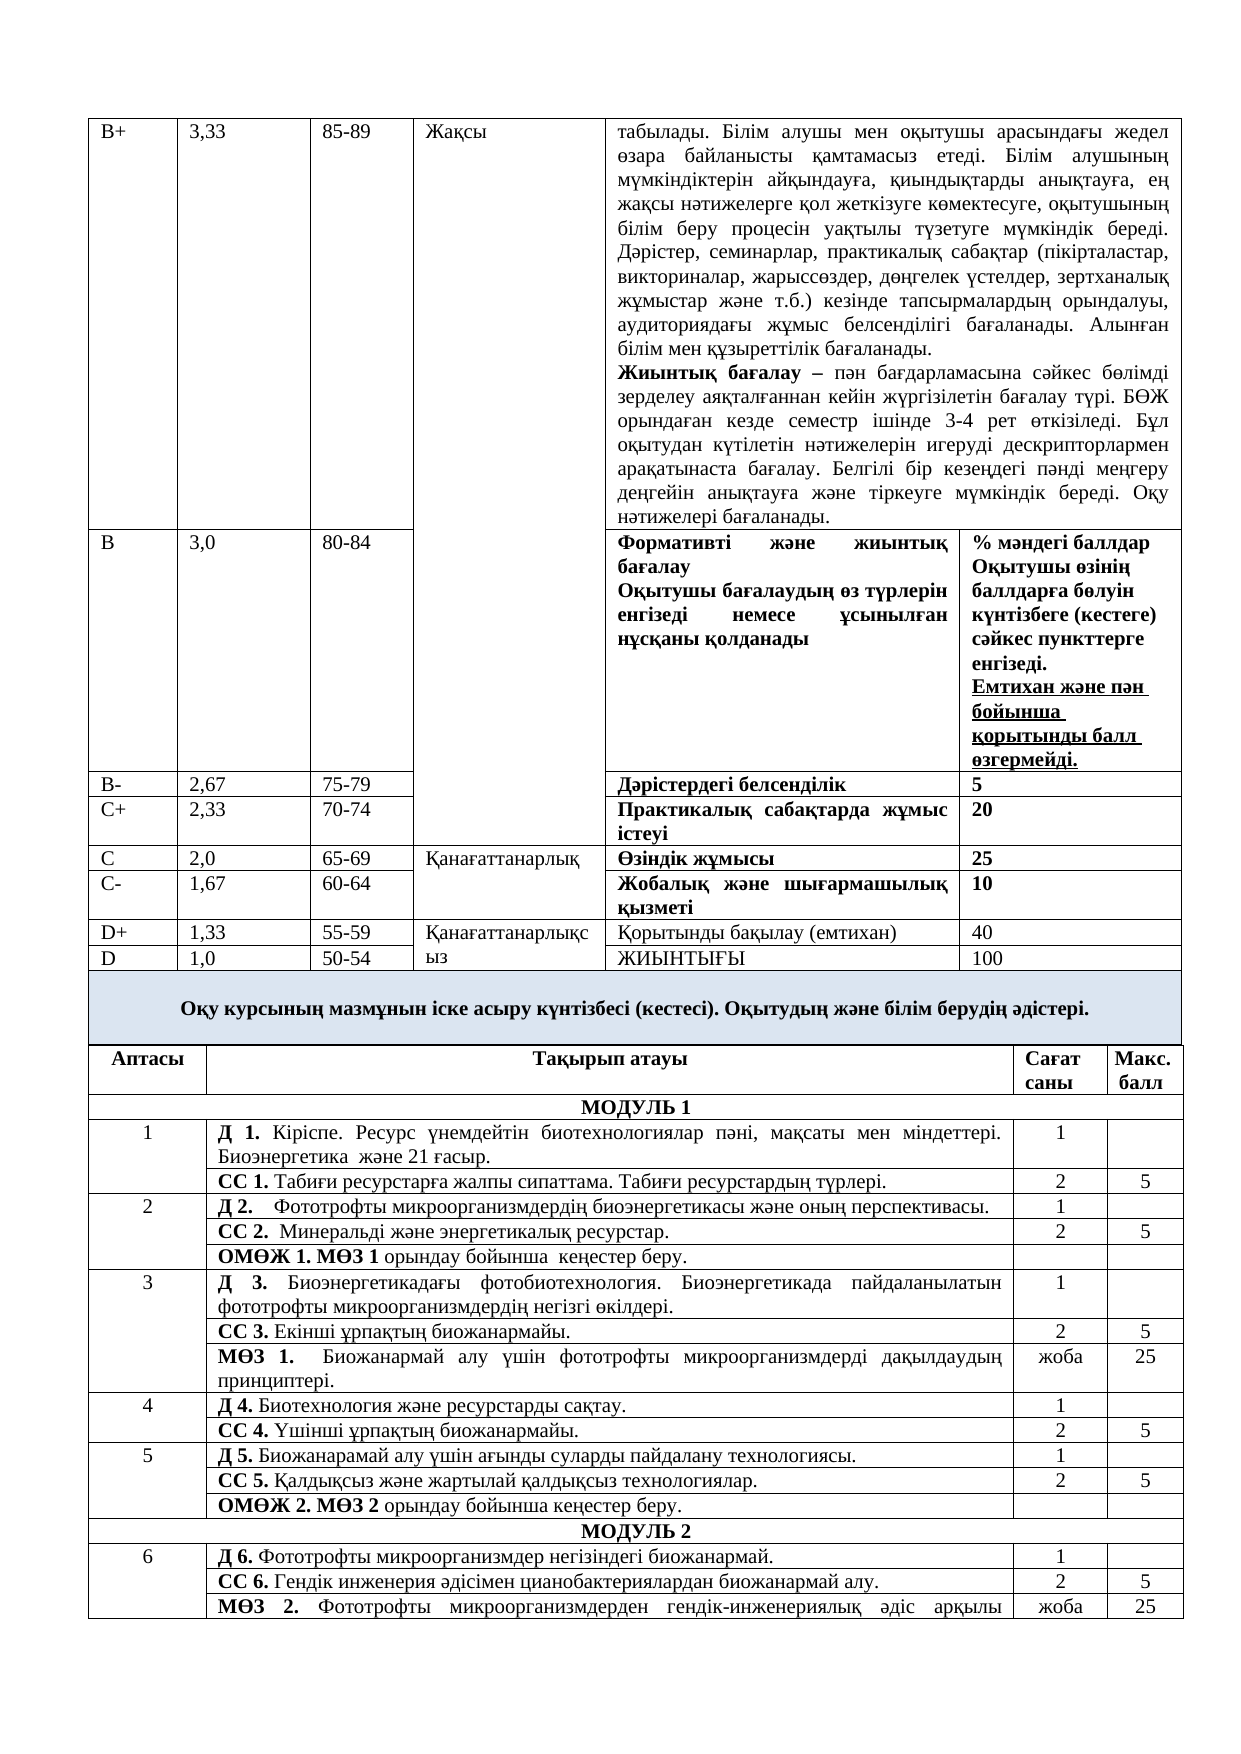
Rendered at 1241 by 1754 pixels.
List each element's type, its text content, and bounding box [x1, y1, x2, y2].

table_cell 25 [960, 846, 1181, 870]
table_cell 80-84 [311, 530, 413, 771]
table_cell 2 [1014, 1219, 1107, 1243]
table_cell [1108, 1270, 1183, 1318]
table_cell 100 [960, 946, 1181, 970]
table_cell 1 [1014, 1393, 1107, 1417]
table_cell МОДУЛЬ 1 [89, 1095, 1183, 1119]
table_cell 2 [1014, 1418, 1107, 1442]
table_cell жоба [1014, 1594, 1107, 1618]
table_cell 1,0 [178, 946, 310, 970]
table_header Аптасы [89, 1046, 206, 1094]
table_cell 5 [1108, 1319, 1183, 1343]
table_cell B- [89, 772, 177, 796]
table_cell [1014, 1494, 1107, 1517]
table_cell [1108, 1194, 1183, 1218]
table_cell 3,0 [178, 530, 310, 771]
table_cell 1 [1014, 1544, 1107, 1568]
table_cell жоба [1014, 1344, 1107, 1392]
table_cell 5 [1108, 1169, 1183, 1193]
table_cell 2,0 [178, 846, 310, 870]
table_cell ОМӨЖ 1. МӨЗ 1 орындау бойынша кеңестер беру. [207, 1245, 1013, 1268]
table_cell 85-89 [311, 119, 413, 529]
table_cell 2,33 [178, 797, 310, 845]
table_cell Қанағаттанарлықсыз [414, 920, 605, 970]
table_cell 65-69 [311, 846, 413, 870]
table_cell СС 3. Екінші ұрпақтың биожанармайы. [207, 1319, 1013, 1343]
table_cell Формативті және жиынтық бағалау Оқытушы бағалаудың өз түрлерін енгізеді немесе ұсынылған нұсқаны қолданады [606, 530, 959, 771]
table_cell СС 5. Қалдықсыз және жартылай қалдықсыз технологиялар. [207, 1468, 1013, 1492]
table_cell 3,33 [178, 119, 310, 529]
table_cell 10 [960, 871, 1181, 919]
table_cell 2 [89, 1194, 206, 1268]
table_cell 75-79 [311, 772, 413, 796]
table_cell B+ [89, 119, 177, 529]
table_cell 5 [960, 772, 1181, 796]
table_cell C- [89, 871, 177, 919]
table_cell [1014, 1245, 1107, 1268]
table_cell 4 [89, 1393, 206, 1442]
table_cell Д 3. Биоэнергетикадағы фотобиотехнология. Биоэнергетикада пайдаланылатын фототрофты микроорганизмдердің негізгі өкілдері. [207, 1270, 1013, 1318]
table_cell 1 [1014, 1120, 1107, 1168]
table_cell 1,67 [178, 871, 310, 919]
table_cell 1 [1014, 1194, 1107, 1218]
table_cell Жақсы [414, 119, 605, 845]
table_cell Д 6. Фототрофты микроорганизмдер негізіндегі биожанармай. [207, 1544, 1013, 1568]
table_cell 2,67 [178, 772, 310, 796]
table_cell 2 [1014, 1169, 1107, 1193]
table_cell 25 [1108, 1344, 1183, 1392]
table_header Макс. балл [1108, 1046, 1183, 1094]
table_cell Дәрістердегі белсенділік [606, 772, 959, 796]
table_cell 5 [1108, 1219, 1183, 1243]
table_cell Жобалық және шығармашылық қызметі [606, 871, 959, 919]
table_cell СС 1. Табиғи ресурстарға жалпы сипаттама. Табиғи ресурстардың түрлері. [207, 1169, 1013, 1193]
table_cell 5 [89, 1443, 206, 1517]
table_cell 55-59 [311, 920, 413, 945]
table_cell МОДУЛЬ 2 [89, 1519, 1183, 1543]
table_cell ОМӨЖ 2. МӨЗ 2 орындау бойынша кеңестер беру. [207, 1494, 1013, 1517]
table_cell 1 [1014, 1443, 1107, 1467]
table_cell 1 [89, 1120, 206, 1193]
table_cell Оқу курсының мазмұнын іске асыру күнтізбесі (кестесі). Оқытудың және білім берудің әдістері. [89, 971, 1181, 1044]
table_cell СС 4. Үшінші ұрпақтың биожанармайы. [207, 1418, 1013, 1442]
table_header Сағат саны [1014, 1046, 1107, 1094]
table_cell 5 [1108, 1569, 1183, 1593]
table_cell [1108, 1494, 1183, 1517]
table_cell 2 [1014, 1468, 1107, 1492]
table_cell Қорытынды бақылау (емтихан) [606, 920, 959, 945]
table_cell МӨЗ 1. Биожанармай алу үшін фототрофты микроорганизмдерді дақылдаудың принциптері. [207, 1344, 1013, 1392]
table_header Тақырып атауы [207, 1046, 1013, 1094]
table_cell % мәндегі баллдар Оқытушы өзінің баллдарға бөлуін күнтізбеге (кестеге) сәйкес пункттерге енгізеді. Емтихан және пән бойынша қорытынды балл өзгермейді. [960, 530, 1181, 771]
table_cell Д 1. Кіріспе. Ресурс үнемдейтін биотехнологиялар пәні, мақсаты мен міндеттері. Биоэнергетика және 21 ғасыр. [207, 1120, 1013, 1168]
table_cell 2 [1014, 1569, 1107, 1593]
table_cell Практикалық сабақтарда жұмыс істеуі [606, 797, 959, 845]
table_cell 70-74 [311, 797, 413, 845]
table_cell B [89, 530, 177, 771]
table_cell 1,33 [178, 920, 310, 945]
table_cell Қанағаттанарлық [414, 846, 605, 919]
table_cell СС 2. Минеральді және энергетикалық ресурстар. [207, 1219, 1013, 1243]
table_cell 3 [89, 1270, 206, 1392]
table_cell 40 [960, 920, 1181, 945]
table_cell D+ [89, 920, 177, 945]
table_cell 20 [960, 797, 1181, 845]
table_cell C [89, 846, 177, 870]
table_cell [1108, 1393, 1183, 1417]
table_cell 50-54 [311, 946, 413, 970]
table_cell Д 5. Биожанарамай алу үшін ағынды суларды пайдалану технологиясы. [207, 1443, 1013, 1467]
table_cell Өзіндік жұмысы [606, 846, 959, 870]
table_cell Д 4. Биотехнология және ресурстарды сақтау. [207, 1393, 1013, 1417]
table_cell 1 [1014, 1270, 1107, 1318]
table_cell D [89, 946, 177, 970]
table_cell СС 6. Гендік инженерия әдісімен цианобактериялардан биожанармай алу. [207, 1569, 1013, 1593]
table_cell 5 [1108, 1468, 1183, 1492]
table_cell 2 [1014, 1319, 1107, 1343]
table_cell 25 [1108, 1594, 1183, 1618]
table_cell ЖИЫНТЫҒЫ [606, 946, 959, 970]
table_cell 60-64 [311, 871, 413, 919]
table_cell [1108, 1443, 1183, 1467]
table_cell [1108, 1245, 1183, 1268]
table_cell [207, 1594, 1013, 1618]
table_cell C+ [89, 797, 177, 845]
table_cell Д 2. Фототрофты микроорганизмдердің биоэнергетикасы және оның перспективасы. [207, 1194, 1013, 1218]
table_cell [1108, 1120, 1183, 1168]
table_cell [1108, 1544, 1183, 1568]
table_cell 6 [89, 1544, 206, 1618]
table_cell 5 [1108, 1418, 1183, 1442]
